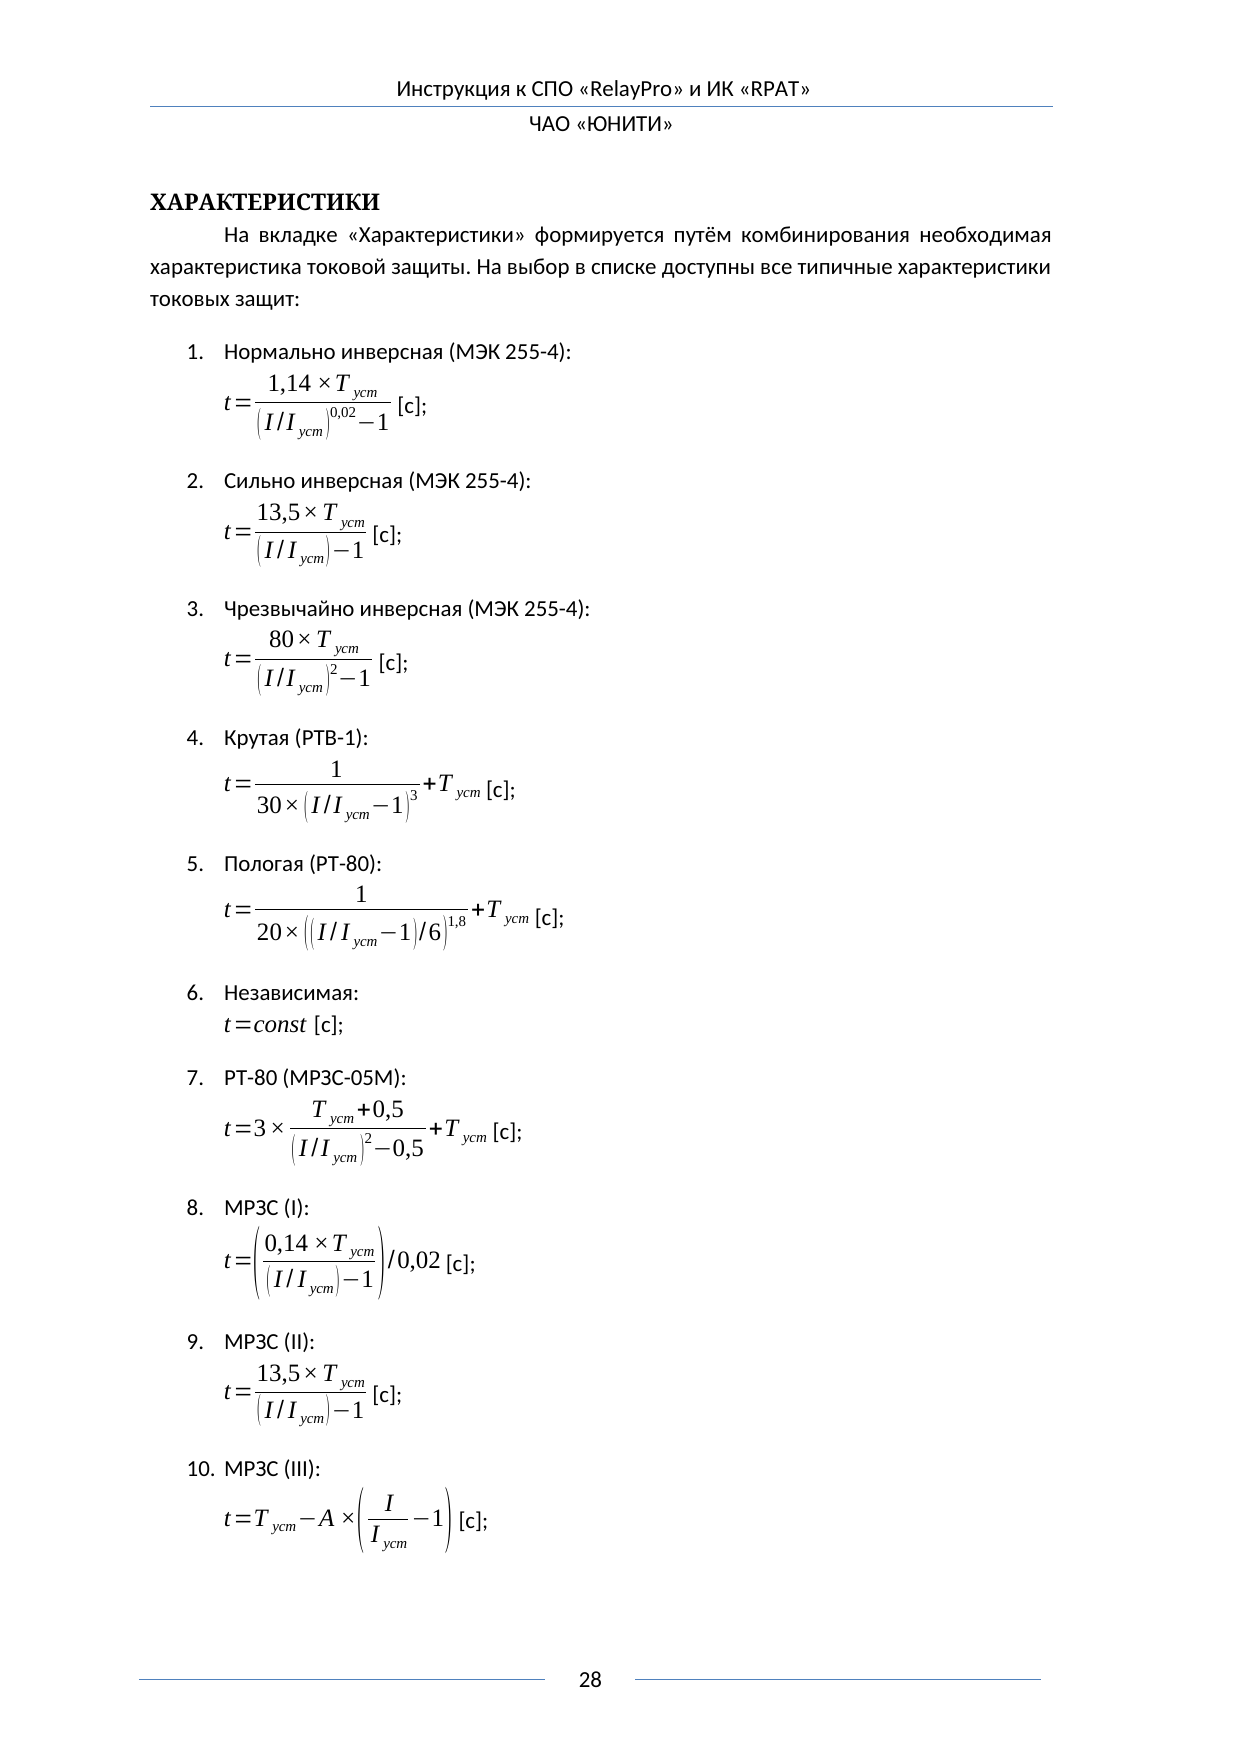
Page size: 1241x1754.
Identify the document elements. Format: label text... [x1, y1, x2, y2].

list Пологая (РТ-80): [с]; [186, 849, 1053, 953]
list Чрезвычайно инверсная (МЭК 255-4): [с]; [186, 594, 1053, 698]
list Нормально инверсная (МЭК 255-4): [с]; [186, 337, 1053, 442]
list Независимая: [с]; [186, 978, 1053, 1038]
list Сильно инверсная (МЭК 255-4): [с]; [186, 467, 1053, 569]
list РТ-80 (МРЗС-05М): [с]; [186, 1063, 1053, 1168]
list Крутая (РТВ-1): [с]; [186, 723, 1053, 824]
list МРЗС (I): [с]; [186, 1193, 1053, 1302]
subtitle ХАРАКТЕРИСТИКИ [150, 190, 1053, 216]
list МРЗС (III): [с]; [186, 1454, 1053, 1555]
text На вкладке «Характеристики» формируется путём комбинирования необходимая характеристика токовой защиты. На выбор в списке доступны все типичные характеристики токовых защит: [150, 220, 1053, 312]
list МРЗС (II): [с]; [186, 1327, 1053, 1429]
